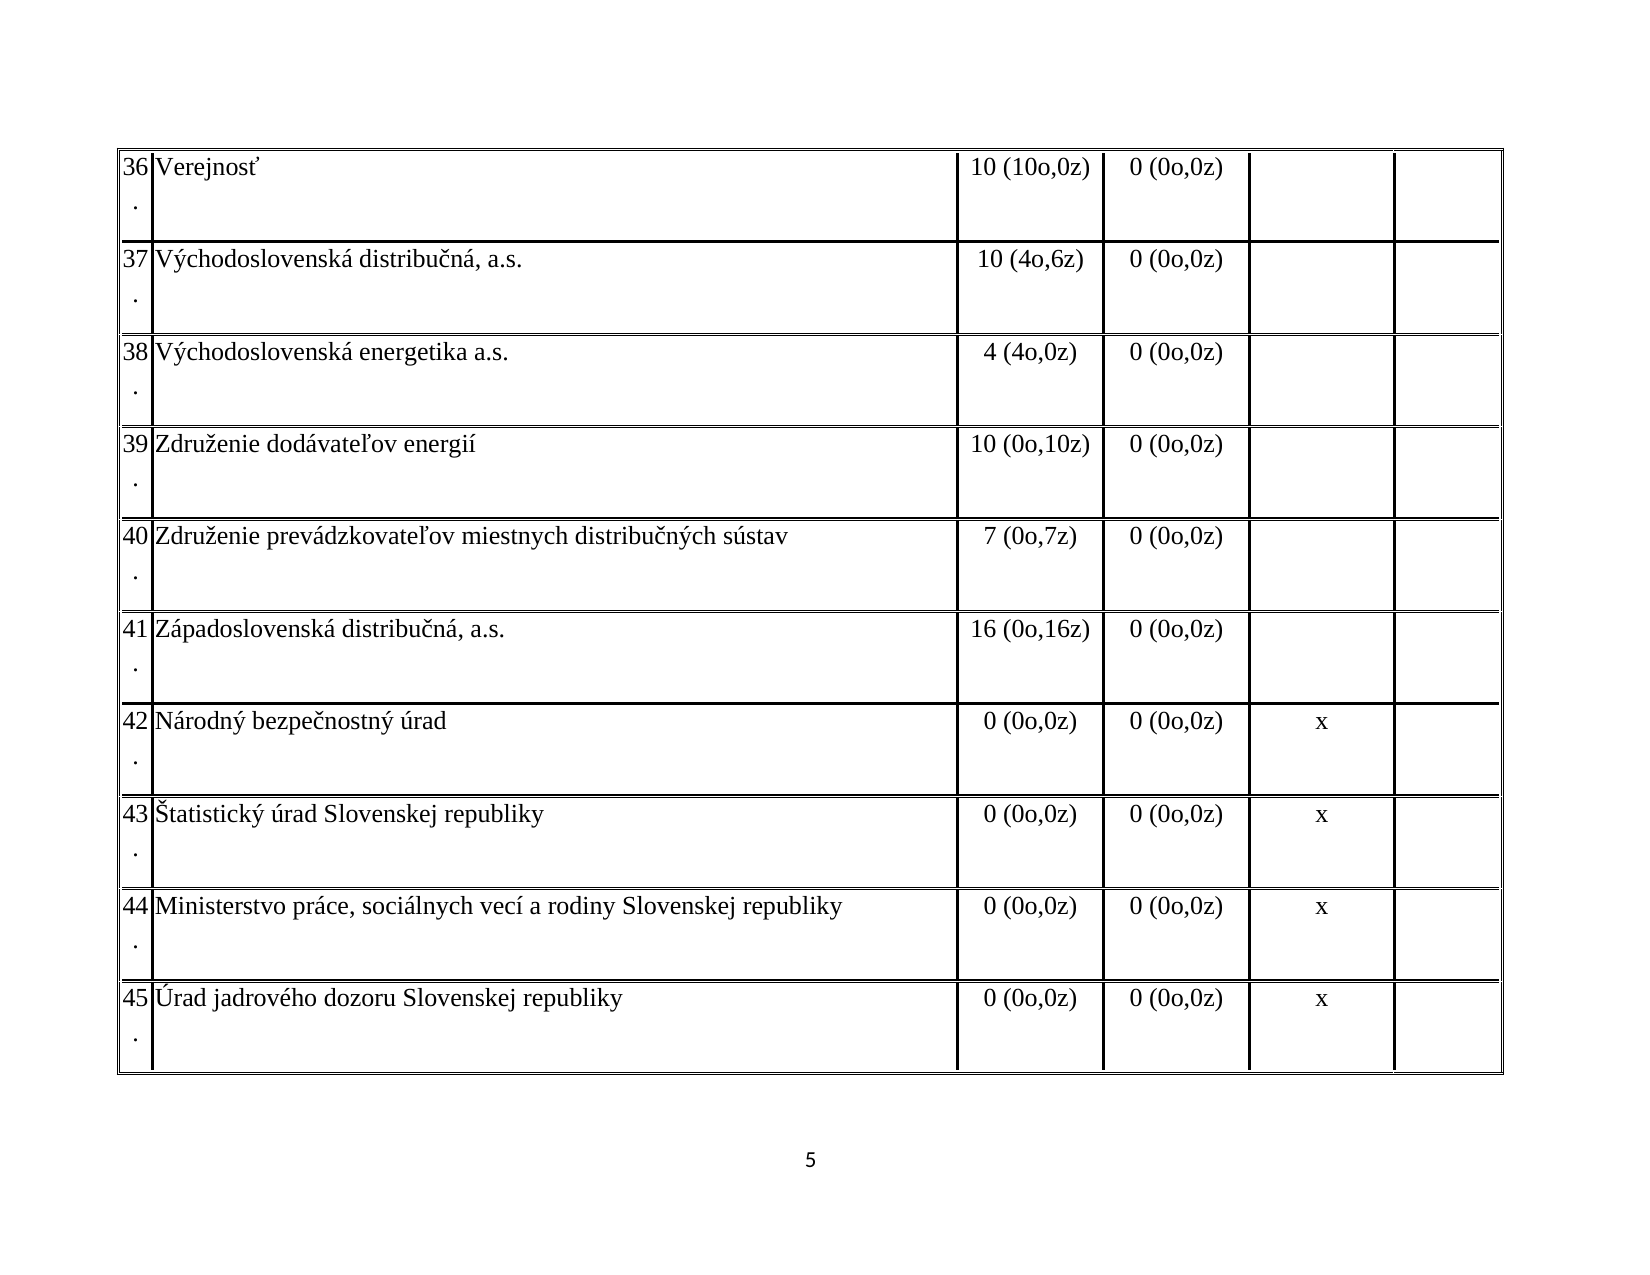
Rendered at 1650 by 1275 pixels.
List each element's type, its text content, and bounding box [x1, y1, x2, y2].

table_cell 0 (0o,0z) [1105, 243, 1248, 332]
table_cell 0 (0o,0z) [1105, 798, 1248, 887]
table_cell [1394, 887, 1502, 979]
table_cell [1251, 243, 1393, 332]
table_cell 0 (0o,0z) [957, 983, 1103, 1072]
table_cell Štatistický úrad Slovenskej republiky [154, 798, 956, 887]
table_cell 42. [120, 702, 151, 794]
table_cell x [1251, 890, 1393, 979]
table_cell [1251, 428, 1393, 517]
table_cell 4 (4o,0z) [959, 336, 1102, 425]
table_cell 43. [120, 794, 151, 887]
table_cell 0 (0o,0z) [1105, 705, 1248, 794]
table_cell [1394, 979, 1501, 1072]
table_cell 40. [120, 517, 151, 609]
table_cell 0 (0o,0z) [1105, 428, 1248, 517]
table_cell Združenie prevádzkovateľov miestnych distribučných sústav [154, 521, 956, 609]
table_cell Západoslovenská distribučná, a.s. [154, 613, 956, 702]
table_cell [1249, 149, 1394, 240]
table_cell [1396, 332, 1501, 425]
table_cell [1396, 240, 1501, 332]
table_cell [1394, 425, 1502, 517]
table_cell 0 (0o,0z) [959, 705, 1102, 794]
table_cell 10 (10o,0z) [957, 151, 1103, 240]
table_cell 36. [120, 151, 152, 240]
table_cell [1251, 521, 1393, 609]
table_cell Ministerstvo práce, sociálnych vecí a rodiny Slovenskej republiky [154, 890, 956, 979]
table_cell Verejnosť [152, 151, 957, 240]
table_cell 0 (0o,0z) [959, 890, 1102, 979]
table_cell Východoslovenská energetika a.s. [154, 336, 956, 425]
table_cell [1396, 517, 1501, 609]
table_cell 0 (0o,0z) [1103, 151, 1249, 240]
table_cell [1251, 613, 1393, 702]
table_cell x [1251, 798, 1393, 887]
table_cell [1396, 702, 1501, 794]
table_cell 39. [118, 425, 152, 517]
table_cell Úrad jadrového dozoru Slovenskej republiky [152, 983, 957, 1072]
table_cell Národný bezpečnostný úrad [154, 705, 956, 794]
table_cell [1251, 336, 1393, 425]
table_cell 0 (0o,0z) [1105, 521, 1248, 609]
table_cell [1396, 610, 1501, 702]
table_cell 0 (0o,0z) [959, 798, 1102, 887]
table_cell 41. [120, 610, 151, 702]
table_cell x [1249, 983, 1394, 1072]
table_cell 10 (4o,6z) [959, 243, 1102, 332]
table_cell 0 (0o,0z) [1103, 983, 1249, 1072]
table_cell Združenie dodávateľov energií [154, 428, 956, 517]
table_cell 0 (0o,0z) [1105, 613, 1248, 702]
table_cell [1394, 151, 1501, 240]
table_cell 7 (0o,7z) [959, 521, 1102, 609]
table_cell 0 (0o,0z) [1105, 336, 1248, 425]
table_cell Východoslovenská distribučná, a.s. [154, 243, 956, 332]
table_cell 44. [118, 887, 152, 979]
table_cell x [1251, 705, 1393, 794]
table_cell 38. [120, 332, 151, 425]
table_cell 37. [120, 240, 151, 332]
table_cell 16 (0o,16z) [959, 613, 1102, 702]
table_cell 0 (0o,0z) [1105, 890, 1248, 979]
table_cell 45. [120, 979, 152, 1072]
table_cell [1396, 794, 1501, 887]
table_cell 10 (0o,10z) [959, 428, 1102, 517]
